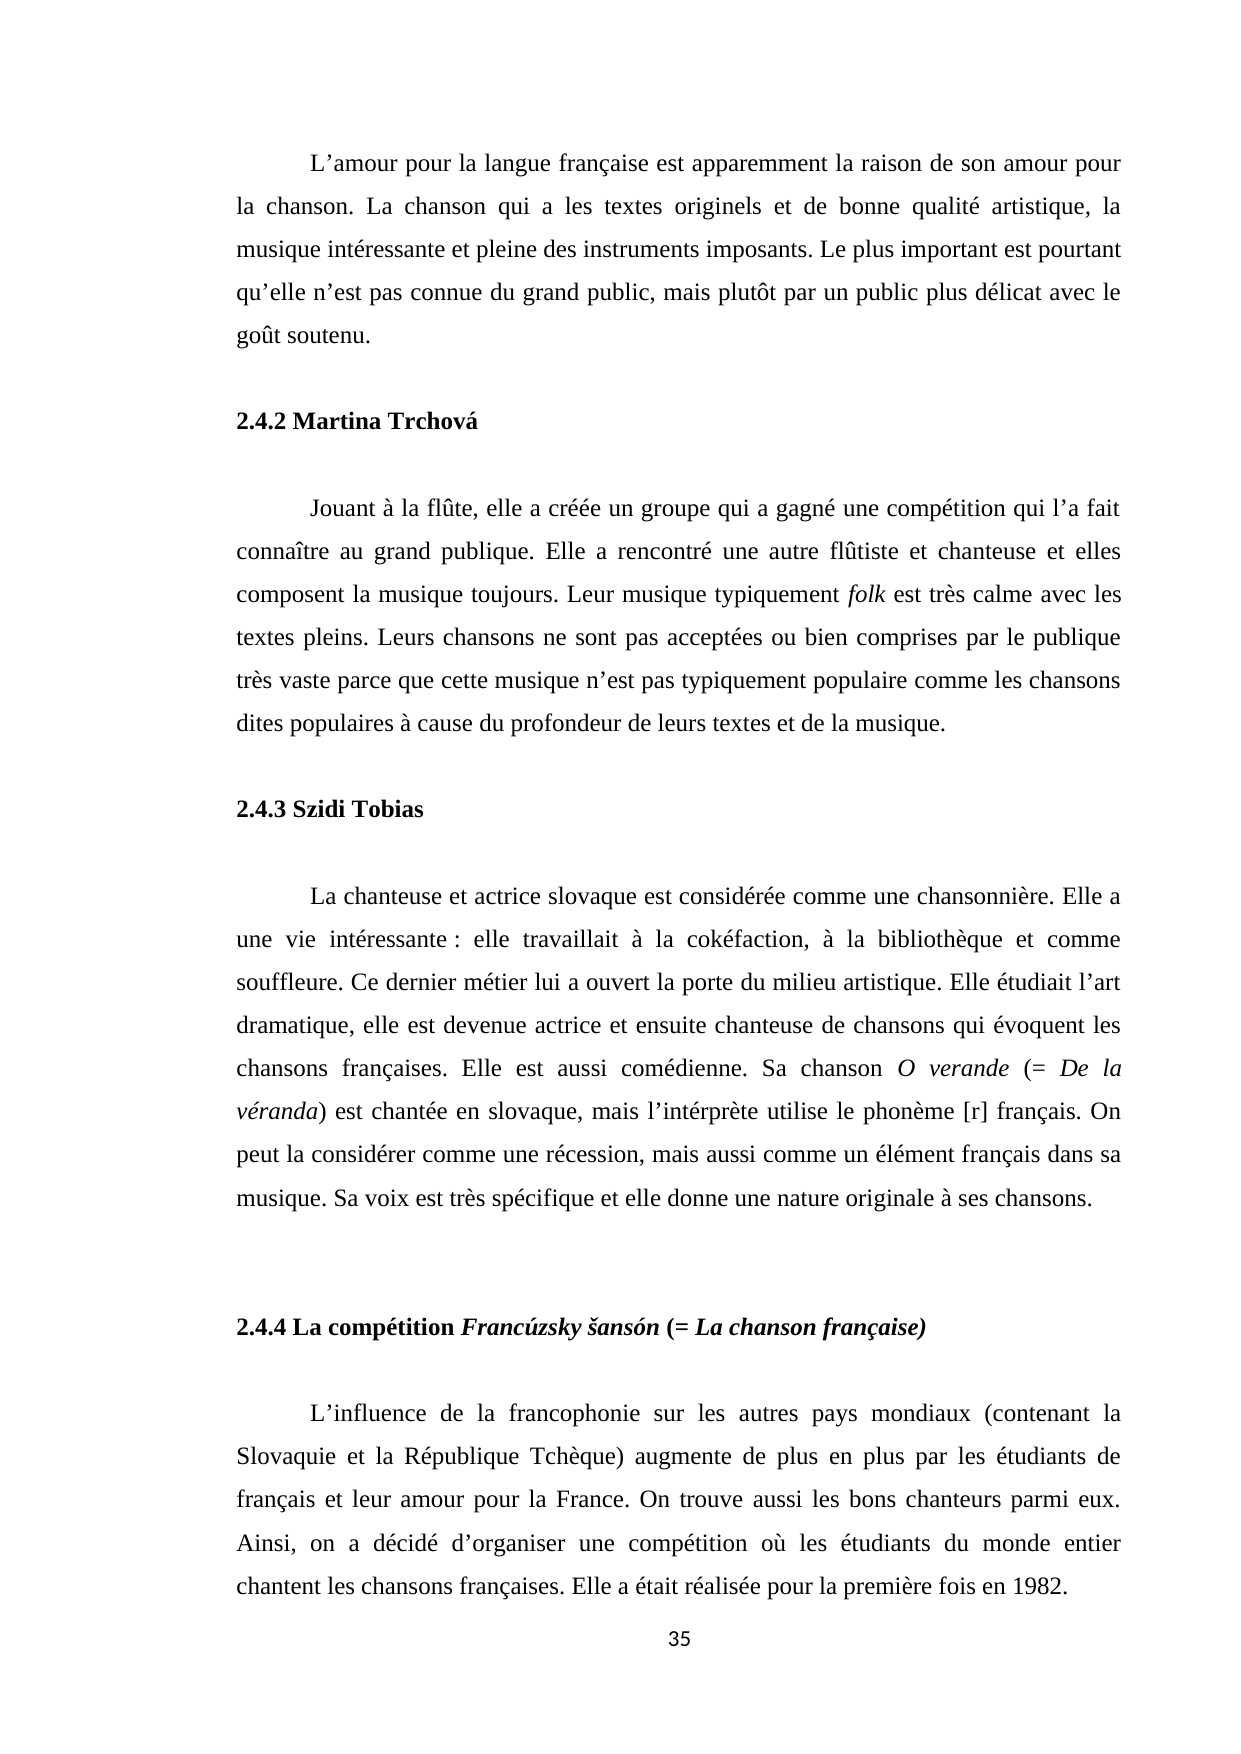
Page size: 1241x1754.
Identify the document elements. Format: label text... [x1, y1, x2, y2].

text Jouant à la flûte, elle a créée un groupe qui a gagné une compétition qui l’a fait connaître au grand publique. Elle a rencontré une autre flûtiste et chanteuse et elles composent la musique toujours. Leur musique typiquement folk est très calme avec les textes pleins. Leurs chansons ne sont pas acceptées ou bien comprises par le publique très vaste parce que cette musique n’est pas typiquement populaire comme les chansons dites populaires à cause du profondeur de leurs textes et de la musique. [236, 493, 1122, 737]
text La chanteuse et actrice slovaque est considérée comme une chansonnière. Elle a une vie intéressante : elle travaillait à la cokéfaction, à la bibliothèque et comme souffleure. Ce dernier métier lui a ouvert la porte du milieu artistique. Elle étudiait l’art dramatique, elle est devenue actrice et ensuite chanteuse de chansons qui évoquent les chansons françaises. Elle est aussi comédienne. Sa chanson O verande (= De la véranda) est chantée en slovaque, mais l’intérprète utilise le phonème [r] français. On peut la considérer comme une récession, mais aussi comme un élément français dans sa musique. Sa voix est très spécifique et elle donne une nature originale à ses chansons. [236, 881, 1122, 1211]
text 2.4.4 La compétition Francúzsky šansón (= La chanson française) [236, 1312, 1122, 1341]
text L’amour pour la langue française est apparemment la raison de son amour pour la chanson. La chanson qui a les textes originels et de bonne qualité artistique, la musique intéressante et pleine des instruments imposants. Le plus important est pourtant qu’elle n’est pas connue du grand public, mais plutôt par un public plus délicat avec le goût soutenu. [236, 148, 1122, 349]
text 2.4.2 Martina Trchová [236, 406, 1122, 435]
text L’influence de la francophonie sur les autres pays mondiaux (contenant la Slovaquie et la République Tchèque) augmente de plus en plus par les étudiants de français et leur amour pour la France. On trouve aussi les bons chanteurs parmi eux. Ainsi, on a décidé d’organiser une compétition où les étudiants du monde entier chantent les chansons françaises. Elle a était réalisée pour la première fois en 1982. [236, 1398, 1122, 1599]
text 2.4.3 Szidi Tobias [236, 794, 1122, 823]
